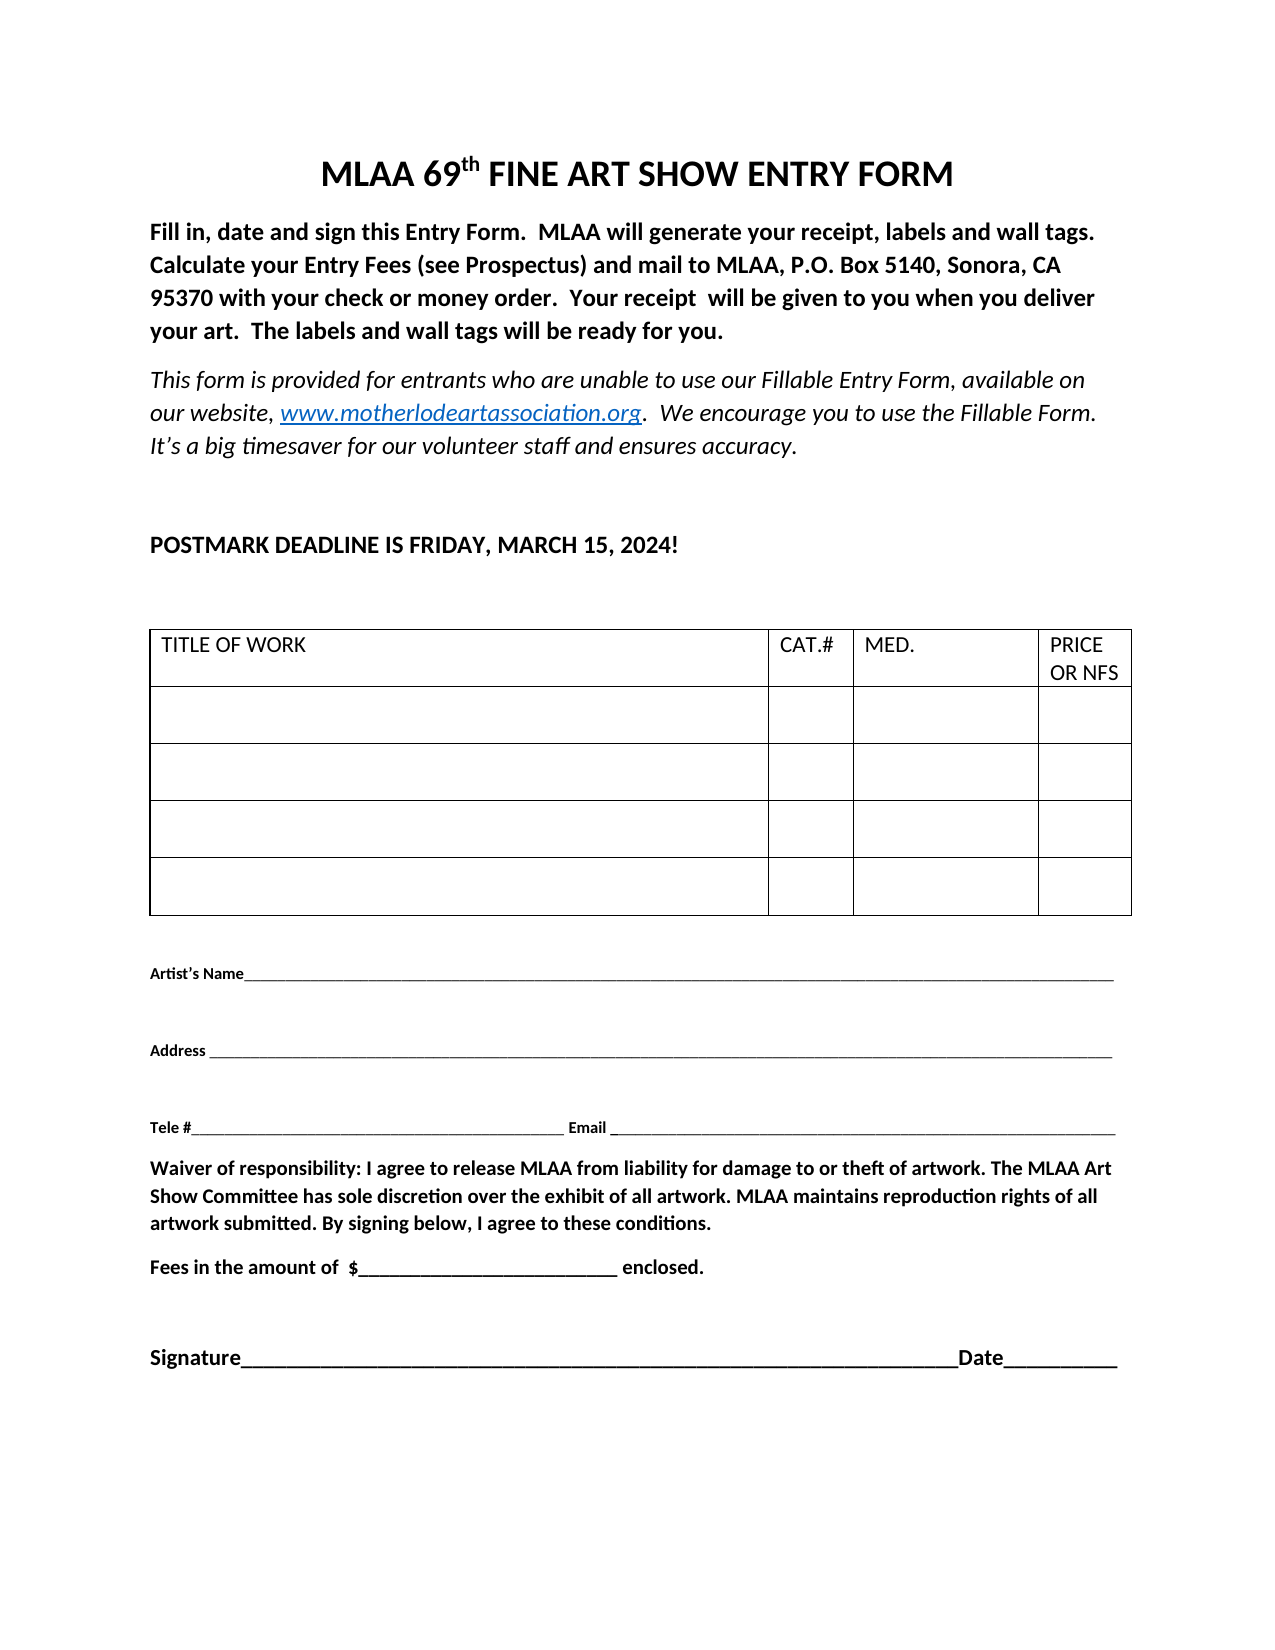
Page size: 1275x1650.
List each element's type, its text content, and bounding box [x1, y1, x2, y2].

table_cell [769, 858, 853, 915]
text Waiver of responsibility: I agree to release MLAA from liability for damage to or theft of artwork. The MLAA Art Show Committee has sole discretion over the exhibit of all artwork. MLAA maintains reproduction rights of all artwork submitted. By signing below, I agree to these conditions. [150, 1156, 1125, 1236]
table_cell [151, 858, 768, 915]
text Artist’s Name_________________________________________________________________________________________________________ [150, 963, 1125, 983]
table_header CAT.# [769, 630, 853, 686]
table_cell [854, 801, 1038, 857]
table_cell [769, 744, 853, 800]
table_cell [1039, 744, 1131, 800]
table_cell [151, 687, 768, 743]
table_cell [854, 858, 1038, 915]
table_cell [1039, 858, 1131, 915]
table_cell [1039, 687, 1131, 743]
table_cell [769, 687, 853, 743]
table_header PRICE OR NFS [1039, 630, 1131, 686]
table_header MED. [854, 630, 1038, 686]
text Address _____________________________________________________________________________________________________________ [150, 1040, 1125, 1060]
table_cell [854, 687, 1038, 743]
table_cell [854, 744, 1038, 800]
text Tele #_____________________________________________ Email _____________________________________________________________ [150, 1117, 1125, 1137]
table_cell [1039, 801, 1131, 857]
table_cell [151, 744, 768, 800]
table_cell [769, 801, 853, 857]
text This form is provided for entrants who are unable to use our Fillable Entry Form, available on our website, www.motherlodeartassociation.org. We encourage you to use the Fillable Form. It’s a big timesaver for our volunteer staff and ensures accuracy. [150, 364, 1125, 461]
text Fees in the amount of $_________________________ enclosed. [150, 1254, 1125, 1280]
table_header TITLE OF WORK [151, 630, 768, 686]
text Fill in, date and sign this Entry Form. MLAA will generate your receipt, labels and wall tags. Calculate your Entry Fees (see Prospectus) and mail to MLAA, P.O. Box 5140, Sonora, CA 95370 with your check or money order. Your receipt will be given to you when you deliver your art. The labels and wall tags will be ready for you. [150, 216, 1125, 345]
text MLAA 69th FINE ART SHOW ENTRY FORM [150, 150, 1125, 196]
table_cell [151, 801, 768, 857]
text Signature_______________________________________________________________Date__________ [150, 1343, 1125, 1371]
text POSTMARK DEADLINE IS FRIDAY, MARCH 15, 2024! [150, 529, 1125, 560]
